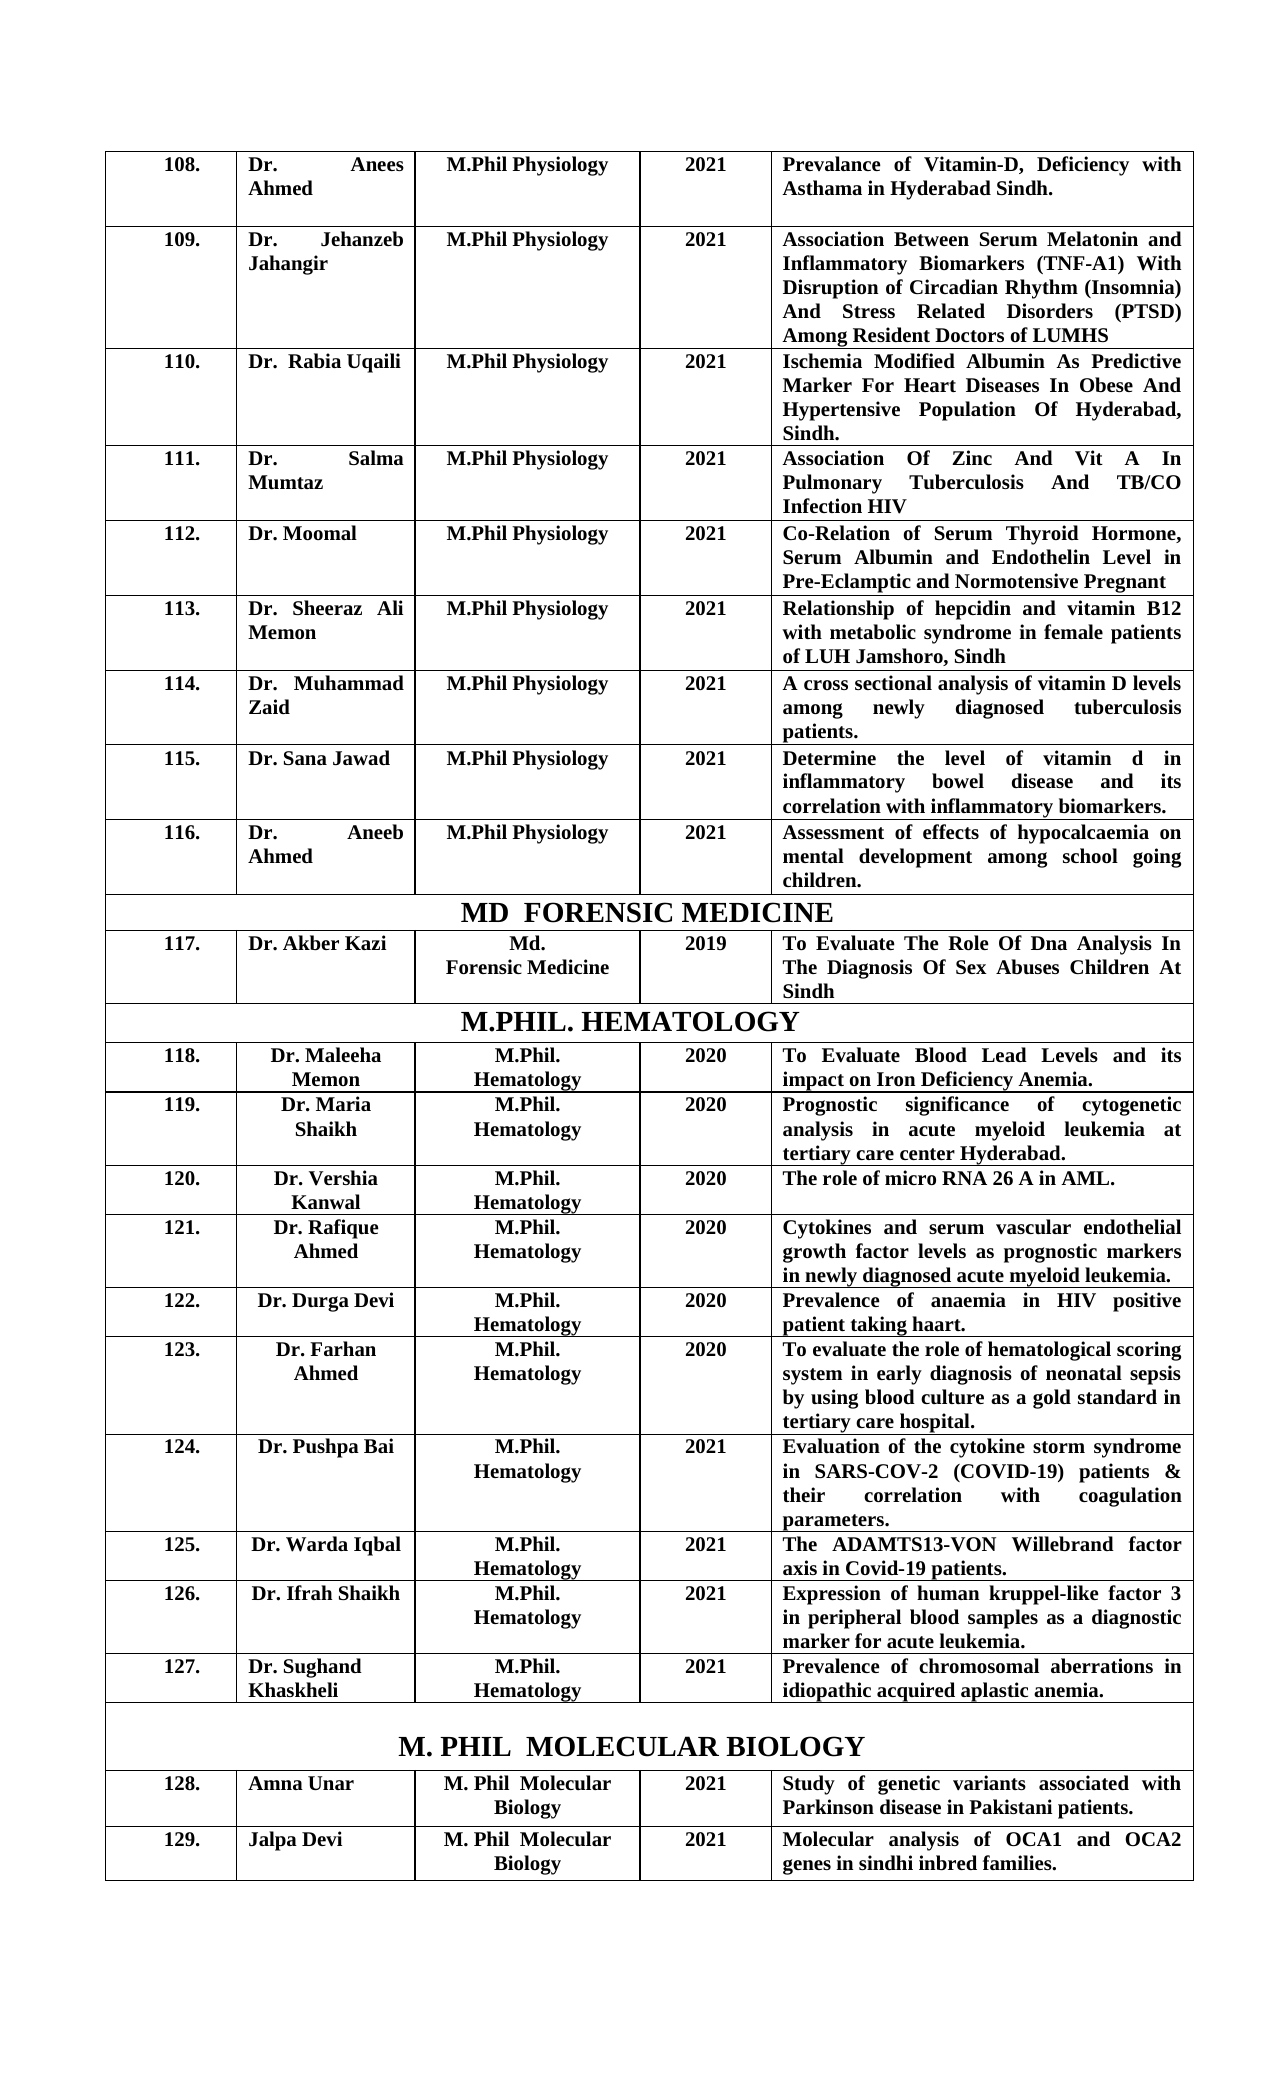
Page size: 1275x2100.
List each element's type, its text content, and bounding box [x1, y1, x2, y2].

table_cell Dr. Rabia Uqaili [237, 349, 414, 445]
table_cell Dr. Vershia Kanwal [237, 1166, 414, 1214]
table_cell [106, 1435, 236, 1531]
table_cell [416, 1827, 639, 1880]
table_cell M. PHIL MOLECULAR BIOLOGY [106, 1703, 1193, 1770]
table_cell M.Phil Physiology [416, 227, 639, 347]
table_cell Relationship of hepcidin and vitamin B12 with metabolic syndrome in female patients of LUH Jamshoro, Sindh [772, 596, 1193, 669]
table_cell [106, 227, 236, 347]
table_cell A cross sectional analysis of vitamin D levels among newly diagnosed tuberculosis patients. [772, 671, 1193, 744]
table_cell Amna Unar [237, 1771, 414, 1826]
table_cell [106, 1771, 236, 1826]
table_cell M.Phil. Hematology [416, 1166, 639, 1214]
table_cell 2021 [641, 446, 771, 520]
table_cell Determine the level of vitamin d in inflammatory bowel disease and its correlation with inflammatory biomarkers. [772, 745, 1193, 819]
table_cell Dr. Salma Mumtaz [237, 446, 414, 520]
table_cell Ischemia Modified Albumin As Predictive Marker For Heart Diseases In Obese And Hypertensive Population Of Hyderabad, Sindh. [772, 349, 1193, 445]
table_cell [106, 1337, 236, 1433]
table_cell MD FORENSIC MEDICINE [106, 895, 1193, 930]
table_cell Study of genetic variants associated with Parkinson disease in Pakistani patients. [772, 1771, 1193, 1826]
table_cell Dr. Farhan Ahmed [237, 1337, 414, 1433]
table_cell Dr. Sheeraz Ali Memon [237, 596, 414, 669]
table_cell 2020 [641, 1166, 771, 1214]
table_cell Prevalance of Vitamin-D, Deficiency with Asthama in Hyderabad Sindh. [772, 152, 1193, 226]
table_cell 2021 [641, 1771, 771, 1826]
table_cell Jalpa Devi [237, 1827, 414, 1880]
table_cell 2021 [641, 596, 771, 669]
table_cell M.Phil Physiology [416, 349, 639, 445]
table_cell The ADAMTS13-VON Willebrand factor axis in Covid-19 patients. [772, 1532, 1193, 1580]
table_cell [106, 1827, 236, 1880]
table_cell 2021 [641, 671, 771, 744]
table_cell M.Phil Physiology [416, 820, 639, 894]
table_cell 2021 [641, 1435, 771, 1531]
table_cell 2020 [641, 1093, 771, 1164]
table_cell [106, 152, 236, 226]
table_cell 2021 [641, 1654, 771, 1702]
table_cell To Evaluate The Role Of Dna Analysis In The Diagnosis Of Sex Abuses Children At Sindh [772, 931, 1193, 1003]
table_cell M.Phil Physiology [416, 521, 639, 594]
table_cell Cytokines and serum vascular endothelial growth factor levels as prognostic markers in newly diagnosed acute myeloid leukemia. [772, 1215, 1193, 1287]
table_cell Prevalence of anaemia in HIV positive patient taking haart. [772, 1288, 1193, 1336]
table_cell 2021 [641, 152, 771, 226]
table_cell Dr. Durga Devi [237, 1288, 414, 1336]
table_cell [106, 1093, 236, 1164]
table_cell 2021 [641, 227, 771, 347]
table_cell M.Phil. Hematology [416, 1215, 639, 1287]
table_cell 2021 [641, 1532, 771, 1580]
table_cell [106, 349, 236, 445]
table_cell [106, 1532, 236, 1580]
table_cell Association Between Serum Melatonin and Inflammatory Biomarkers (TNF-A1) With Disruption of Circadian Rhythm (Insomnia) And Stress Related Disorders (PTSD) Among Resident Doctors of LUMHS [772, 227, 1193, 347]
table_cell [106, 1581, 236, 1653]
table_cell 2020 [641, 1337, 771, 1433]
table_cell 2021 [641, 349, 771, 445]
table_cell M.Phil Physiology [416, 152, 639, 226]
table_cell [106, 1288, 236, 1336]
table_cell [106, 446, 236, 520]
table_cell [106, 1043, 236, 1091]
table_cell [106, 521, 236, 594]
table_cell Molecular analysis of OCA1 and OCA2 genes in sindhi inbred families. [772, 1827, 1193, 1880]
table_cell M.Phil. Hematology [416, 1435, 639, 1531]
table_cell 2021 [641, 745, 771, 819]
table_cell Dr. Maria Shaikh [237, 1093, 414, 1164]
table_cell M.Phil Physiology [416, 745, 639, 819]
table_cell M.Phil. Hematology [416, 1093, 639, 1164]
table_cell [106, 931, 236, 1003]
table_cell 2020 [641, 1215, 771, 1287]
table_cell Dr. Akber Kazi [237, 931, 414, 1003]
table_cell Association Of Zinc And Vit A In Pulmonary Tuberculosis And TB/CO Infection HIV [772, 446, 1193, 520]
table_cell Dr. Sughand Khaskheli [237, 1654, 414, 1702]
table_cell Prognostic significance of cytogenetic analysis in acute myeloid leukemia at tertiary care center Hyderabad. [772, 1093, 1193, 1164]
table_cell [106, 596, 236, 669]
table_cell Assessment of effects of hypocalcaemia on mental development among school going children. [772, 820, 1193, 894]
table_cell Prevalence of chromosomal aberrations in idiopathic acquired aplastic anemia. [772, 1654, 1193, 1702]
table_cell To Evaluate Blood Lead Levels and its impact on Iron Deficiency Anemia. [772, 1043, 1193, 1091]
table_cell [106, 820, 236, 894]
table_cell To evaluate the role of hematological scoring system in early diagnosis of neonatal sepsis by using blood culture as a gold standard in tertiary care hospital. [772, 1337, 1193, 1433]
table_cell Dr. Pushpa Bai [237, 1435, 414, 1531]
table_cell M.Phil Physiology [416, 596, 639, 669]
table_cell M.Phil. Hematology [416, 1581, 639, 1653]
table_cell M.PHIL. HEMATOLOGY [106, 1004, 1193, 1042]
table_cell [106, 1654, 236, 1702]
table_cell M. Phil Molecular Biology [416, 1771, 639, 1826]
table_cell Co-Relation of Serum Thyroid Hormone, Serum Albumin and Endothelin Level in Pre-Eclamptic and Normotensive Pregnant [772, 521, 1193, 594]
table_cell Dr. Maleeha Memon [237, 1043, 414, 1091]
table_cell 2021 [641, 1827, 771, 1880]
table_cell Expression of human kruppel-like factor 3 in peripheral blood samples as a diagnostic marker for acute leukemia. [772, 1581, 1193, 1653]
table_cell Dr. Warda Iqbal [237, 1532, 414, 1580]
table_cell Dr. Rafique Ahmed [237, 1215, 414, 1287]
table_cell M.Phil. Hematology [416, 1337, 639, 1433]
table_cell M.Phil Physiology [416, 446, 639, 520]
table_cell Dr. Moomal [237, 521, 414, 594]
table_cell 2020 [641, 1043, 771, 1091]
table_cell Dr. Jehanzeb Jahangir [237, 227, 414, 347]
table_cell Dr. Aneeb Ahmed [237, 820, 414, 894]
table_cell M.Phil. Hematology [416, 1043, 639, 1091]
table_cell Md. Forensic Medicine [416, 931, 639, 1003]
table_cell M.Phil Physiology [416, 671, 639, 744]
table_cell M.Phil. Hematology [416, 1654, 639, 1702]
table_cell [106, 1215, 236, 1287]
table_cell 2021 [641, 1581, 771, 1653]
table_cell Dr. Muhammad Zaid [237, 671, 414, 744]
table_cell [106, 745, 236, 819]
table_cell [106, 1166, 236, 1214]
table_cell 2020 [641, 1288, 771, 1336]
table_cell 2019 [641, 931, 771, 1003]
table_cell M.Phil. Hematology [416, 1532, 639, 1580]
table_cell Dr. Ifrah Shaikh [237, 1581, 414, 1653]
table_cell Dr. Anees Ahmed [237, 152, 414, 226]
table_cell M.Phil. Hematology [416, 1288, 639, 1336]
table_cell 2021 [641, 820, 771, 894]
table_cell The role of micro RNA 26 A in AML. [772, 1166, 1193, 1214]
table_cell Evaluation of the cytokine storm syndrome in SARS-COV-2 (COVID-19) patients & their correlation with coagulation parameters. [772, 1435, 1193, 1531]
table_cell [106, 671, 236, 744]
table_cell Dr. Sana Jawad [237, 745, 414, 819]
table_cell 2021 [641, 521, 771, 594]
